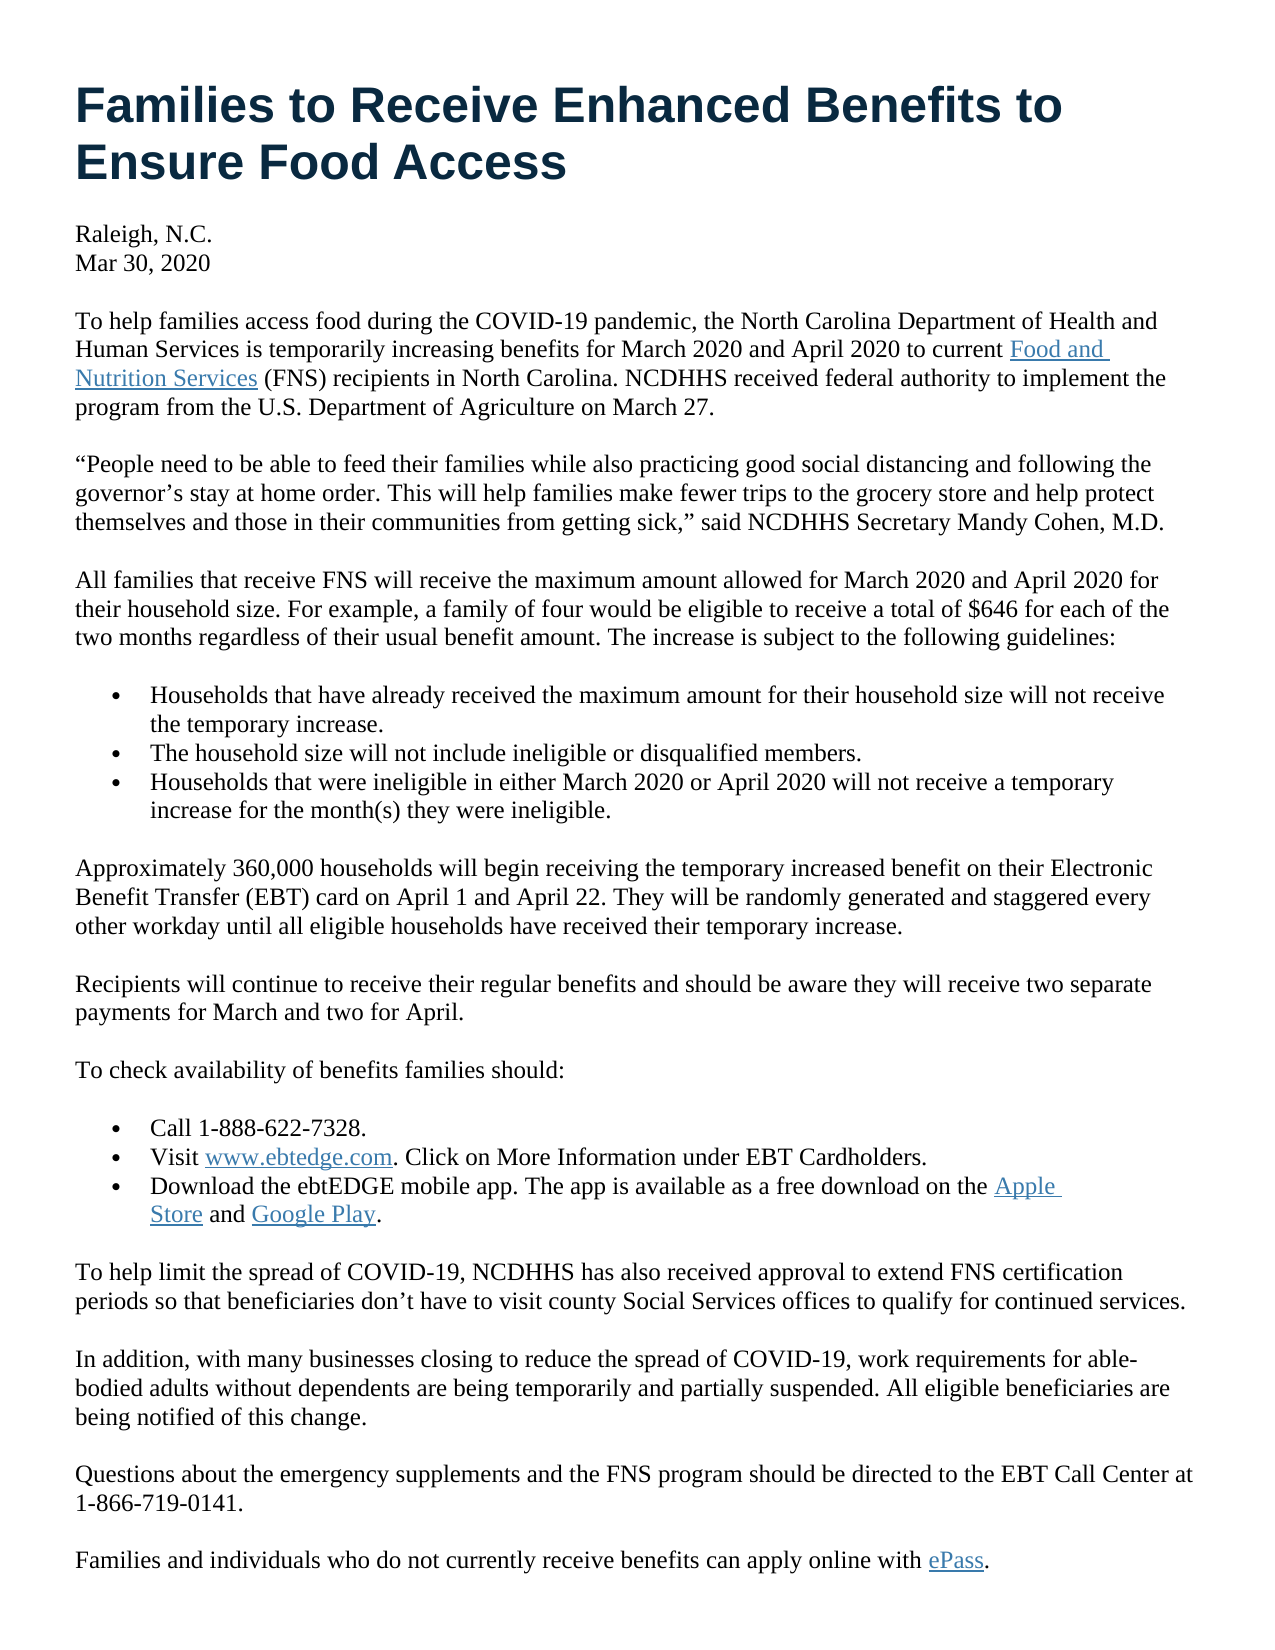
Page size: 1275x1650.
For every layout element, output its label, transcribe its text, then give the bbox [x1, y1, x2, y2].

list Call 1-888-622-7328. [112, 1113, 1200, 1142]
text In addition, with many businesses closing to reduce the spread of COVID-19, work requirements for able-bodied adults without dependents are being temporarily and partially suspended. All eligible beneficiaries are being notified of this change. Questions about the emergency supplements and the FNS program should be directed to the EBT Call Center at 1-866-719-0141. Families and individuals who do not currently receive benefits can apply online with ePass. [75, 1344, 1200, 1574]
list Download the ebtEDGE mobile app. The app is available as a free download on the Apple Store and Google Play. [112, 1171, 1200, 1228]
text To help limit the spread of COVID-19, NCDHHS has also received approval to extend FNS certification periods so that beneficiaries don’t have to visit county Social Services offices to qualify for continued services. [75, 1257, 1200, 1315]
text Raleigh, N.C. [75, 219, 1200, 248]
list Households that have already received the maximum amount for their household size will not receive the temporary increase. [112, 680, 1200, 738]
text All families that receive FNS will receive the maximum amount allowed for March 2020 and April 2020 for their household size. For example, a family of four would be eligible to receive a total of $646 for each of the two months regardless of their usual benefit amount. The increase is subject to the following guidelines: [75, 565, 1200, 651]
list Households that were ineligible in either March 2020 or April 2020 will not receive a temporary increase for the month(s) they were ineligible. [112, 767, 1200, 824]
text Recipients will continue to receive their regular benefits and should be aware they will receive two separate payments for March and two for April. [75, 969, 1200, 1026]
text Mar 30, 2020 [75, 248, 1200, 277]
text Families to Receive Enhanced Benefits to Ensure Food Access [75, 75, 1200, 190]
text To check availability of benefits families should: [75, 1055, 1200, 1084]
text Approximately 360,000 households will begin receiving the temporary increased benefit on their Electronic Benefit Transfer (EBT) card on April 1 and April 22. They will be randomly generated and staggered every other workday until all eligible households have received their temporary increase. [75, 853, 1200, 939]
text To help families access food during the COVID-19 pandemic, the North Carolina Department of Health and Human Services is temporarily increasing benefits for March 2020 and April 2020 to current Food and Nutrition Services (FNS) recipients in North Carolina. NCDHHS received federal authority to implement the program from the U.S. Department of Agriculture on March 27. “People need to be able to feed their families while also practicing good social distancing and following the governor’s stay at home order. This will help families make fewer trips to the grocery store and help protect themselves and those in their communities from getting sick,” said NCDHHS Secretary Mandy Cohen, M.D. [75, 306, 1200, 536]
list The household size will not include ineligible or disqualified members. [112, 738, 1200, 767]
list Visit www.ebtedge.com. Click on More Information under EBT Cardholders. [112, 1142, 1200, 1171]
